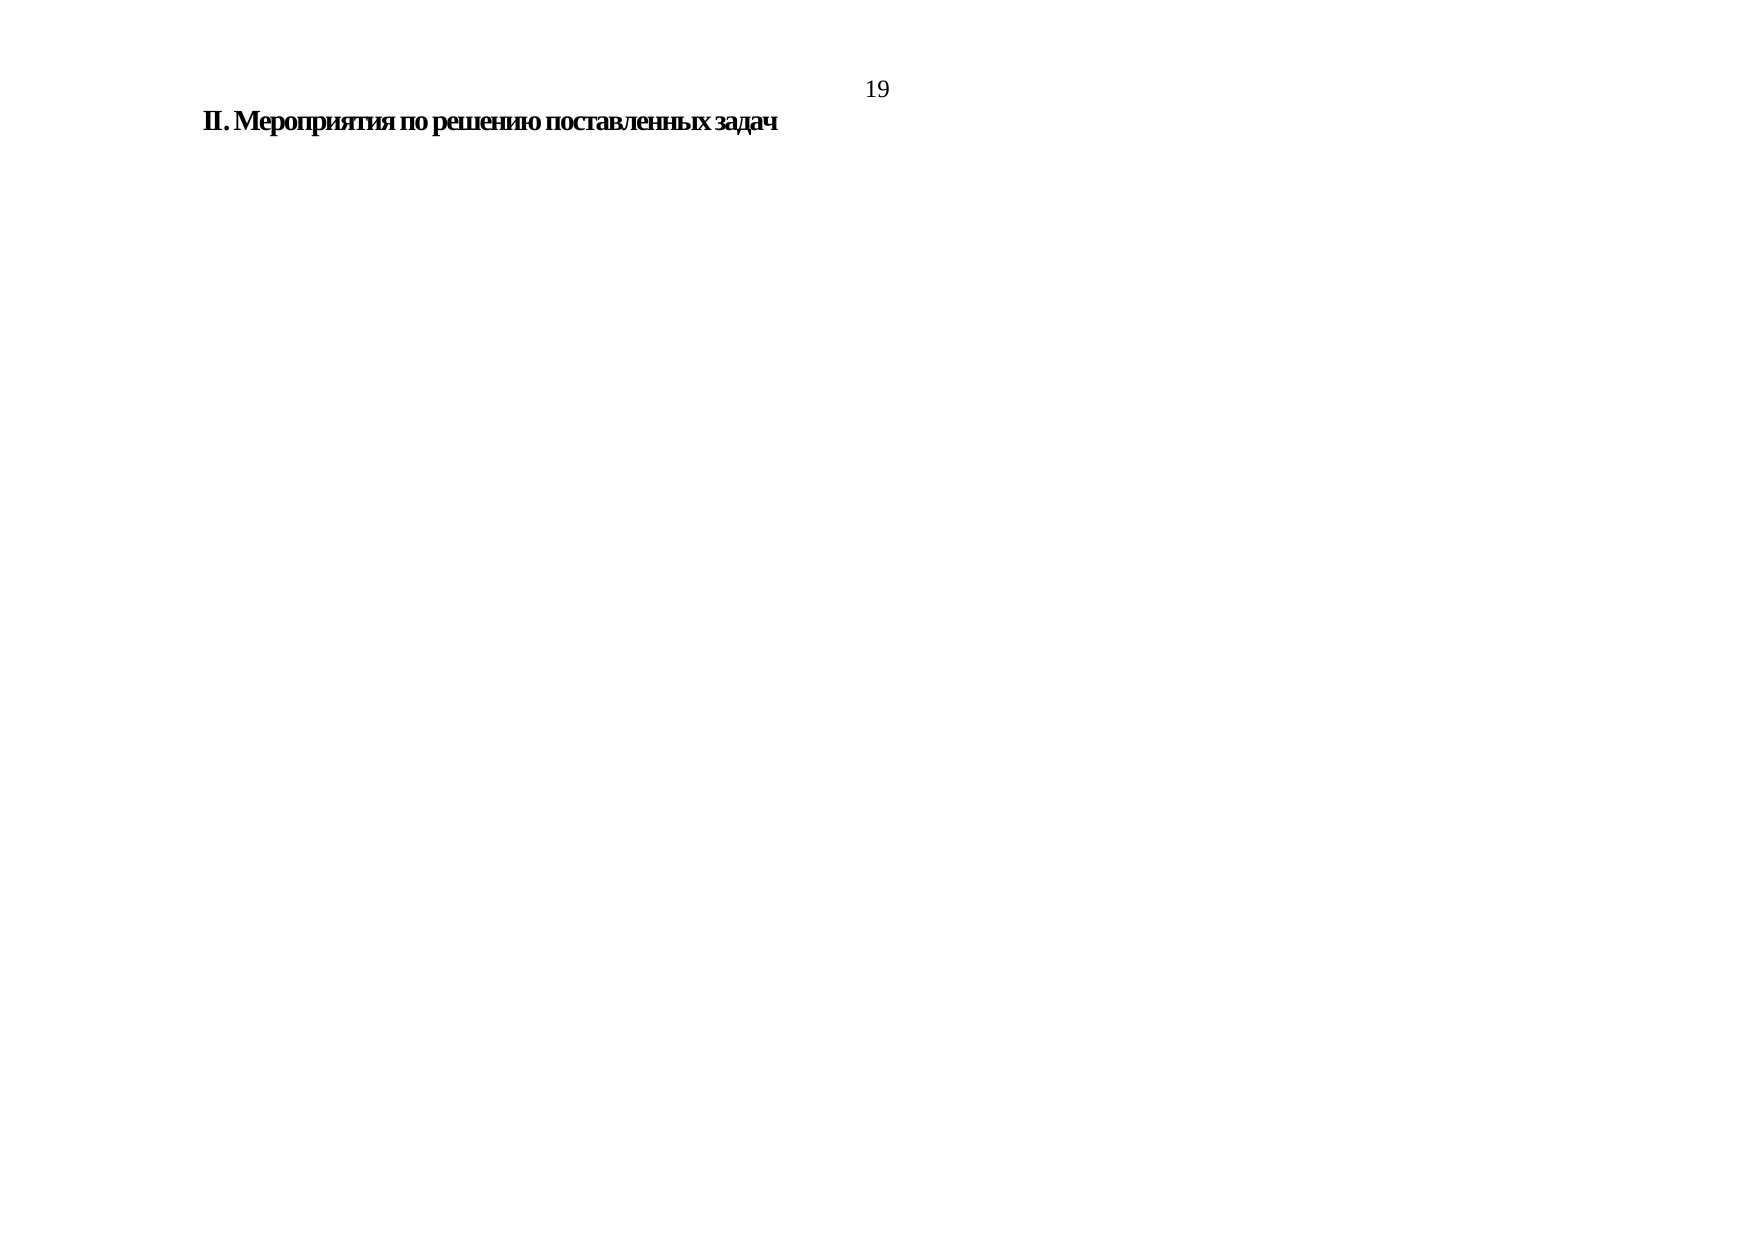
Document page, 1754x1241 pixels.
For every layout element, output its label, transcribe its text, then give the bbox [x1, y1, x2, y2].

text II. Мероприятия по решению поставленных задач [118, 103, 1636, 136]
